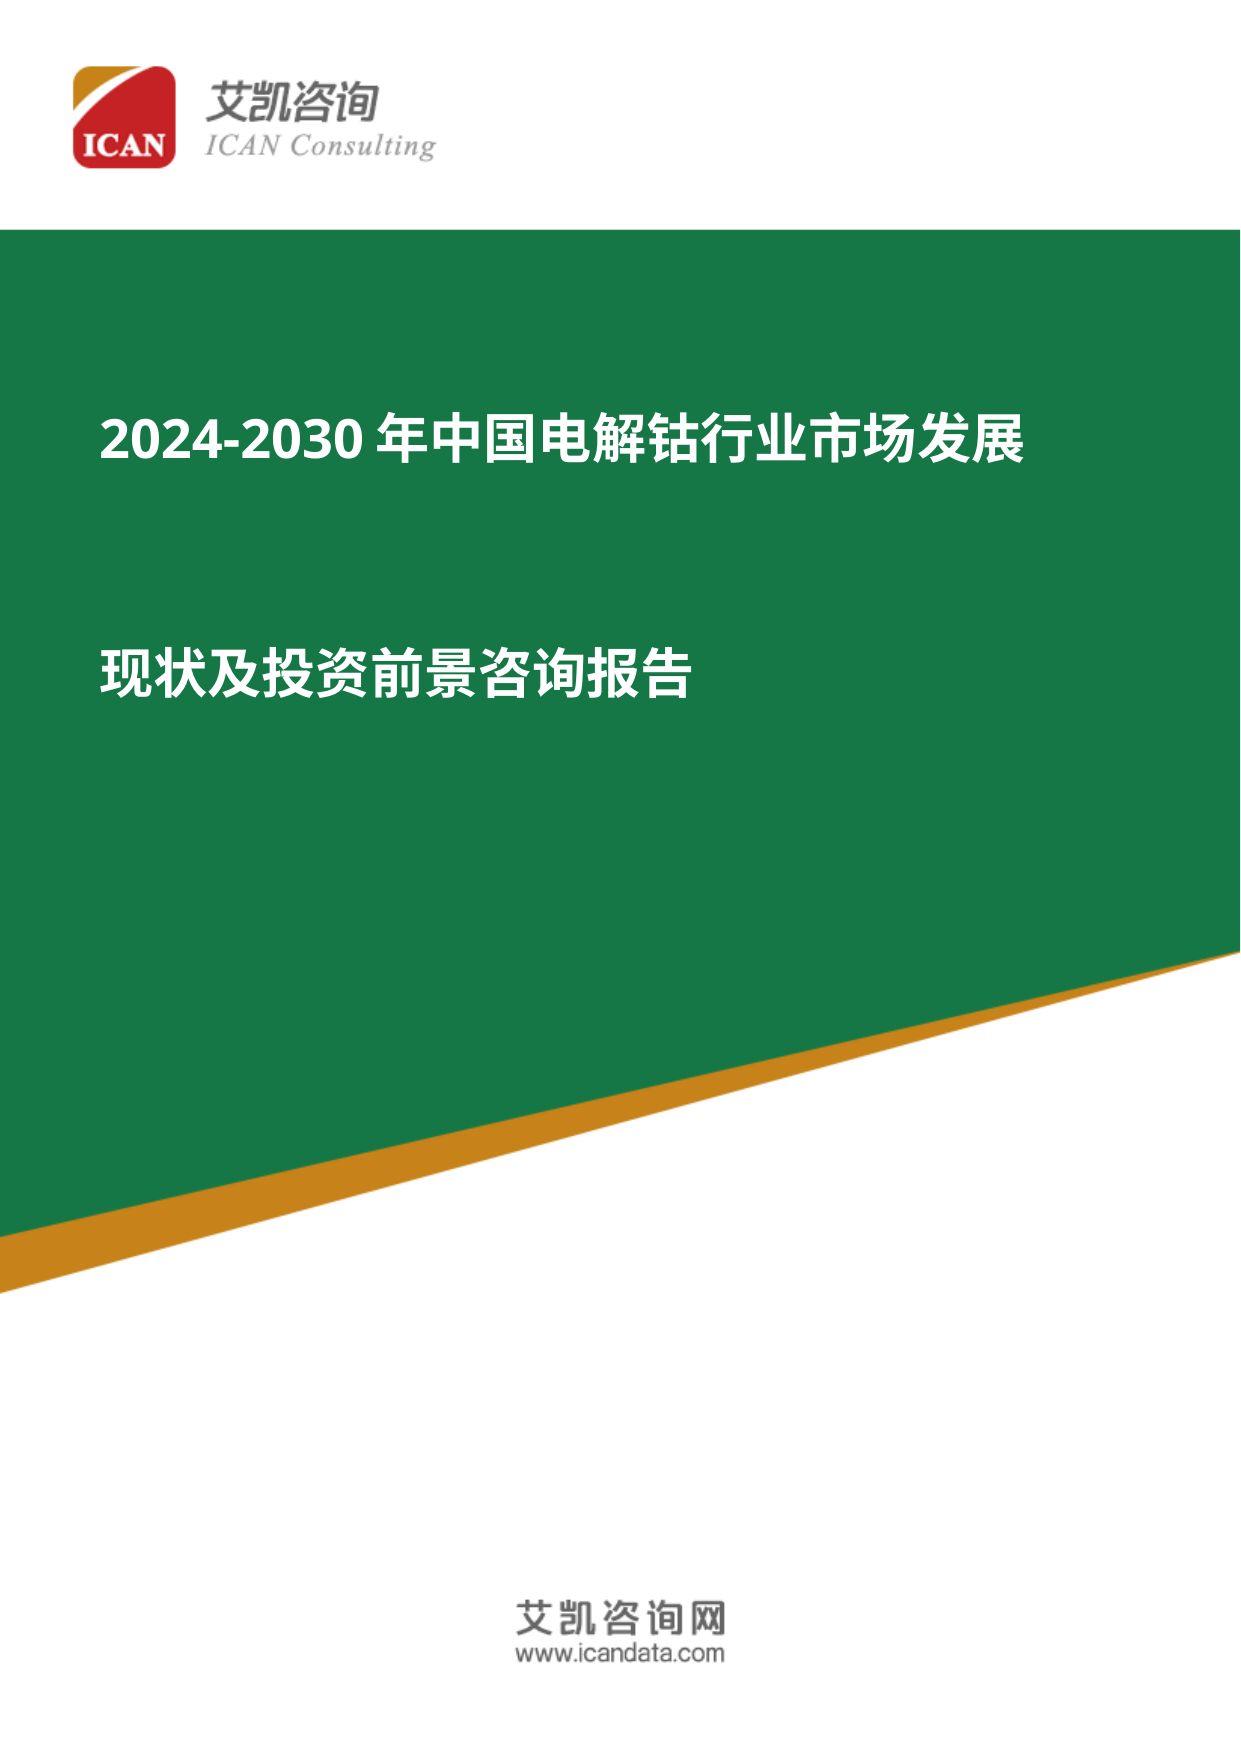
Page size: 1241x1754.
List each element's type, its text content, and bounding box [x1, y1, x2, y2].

picture [0, 5, 1241, 1754]
subtitle 2024-2030年中国电解钴行业市场发展现状及投资前景咨询报告 [99, 386, 1053, 718]
